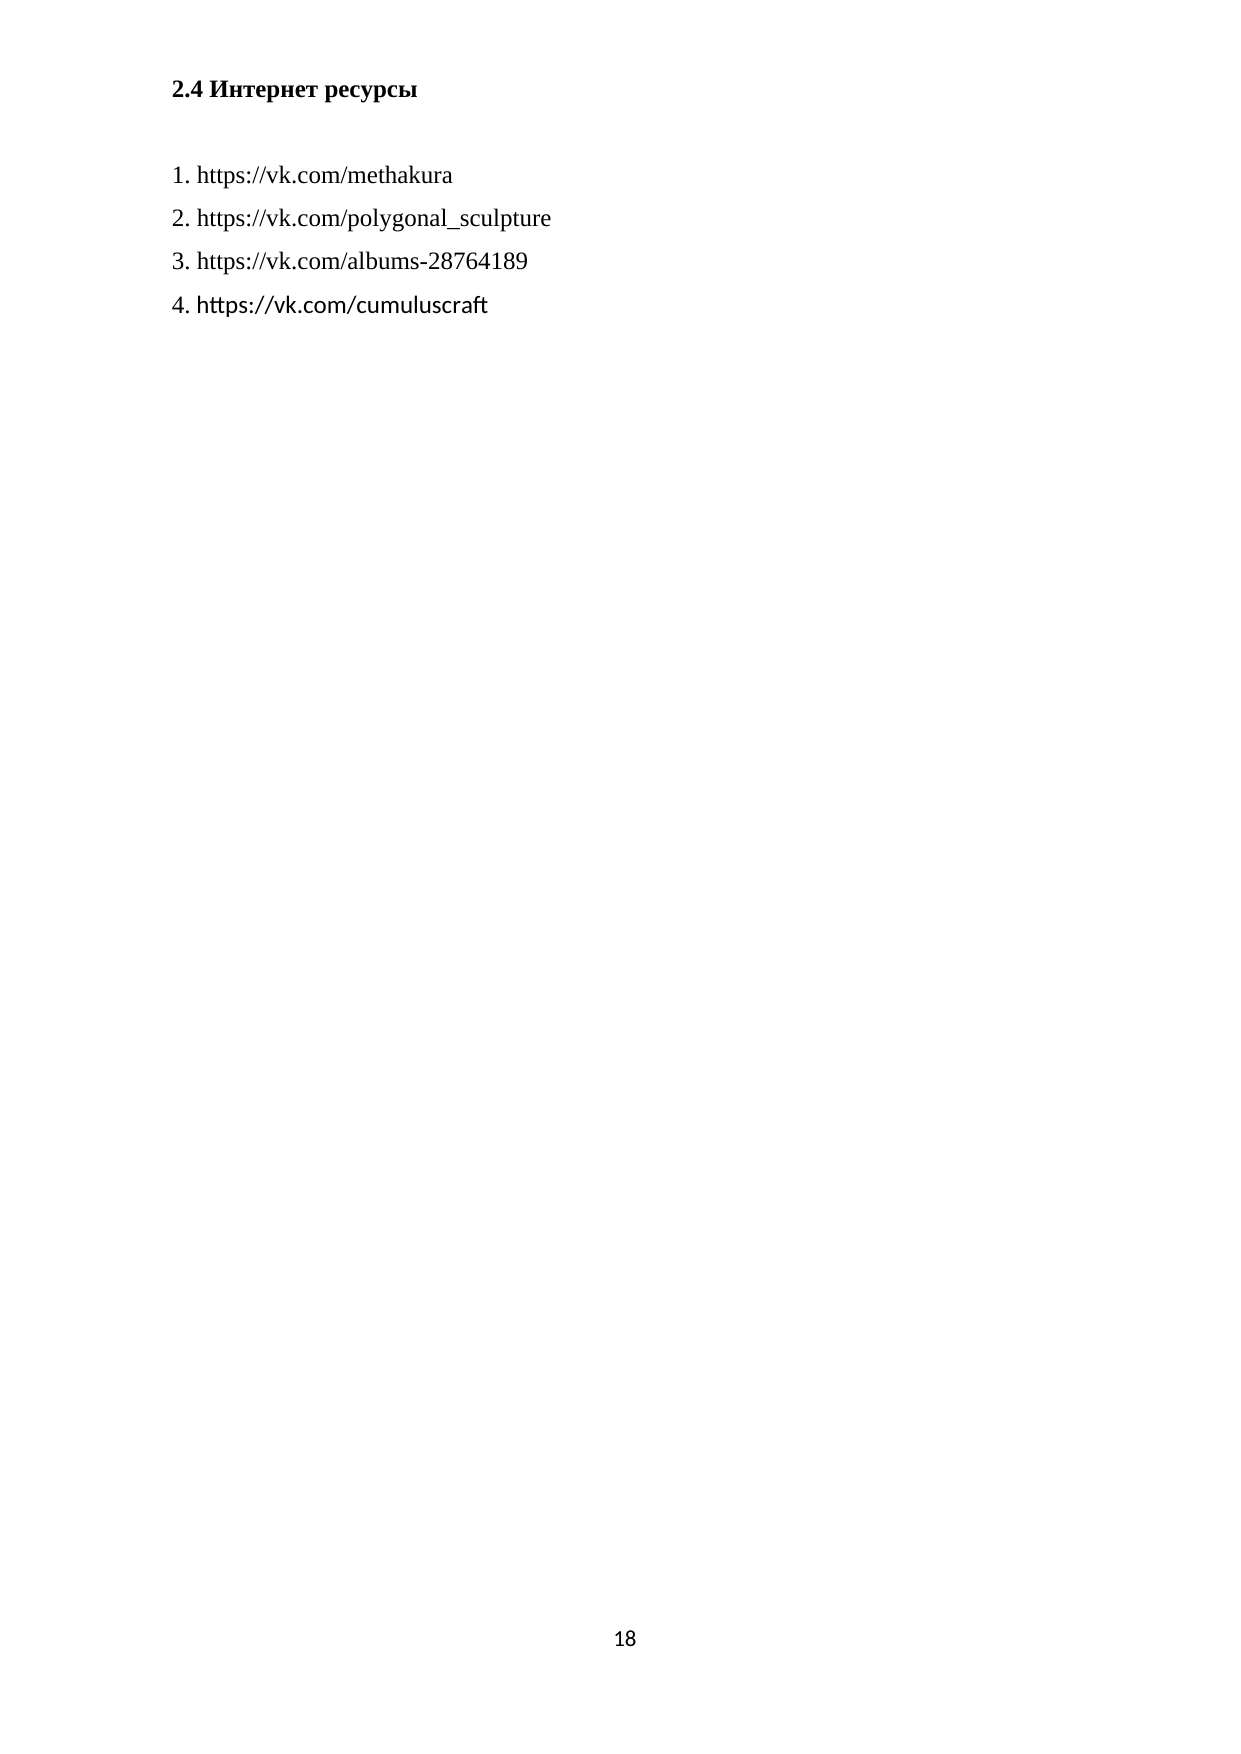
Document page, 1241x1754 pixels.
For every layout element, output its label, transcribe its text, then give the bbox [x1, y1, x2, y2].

text 3. https://vk.com/albums-28764189 [112, 246, 1137, 275]
text 2. https://vk.com/polygonal_sculpture [112, 203, 1137, 232]
text 4. https://vk.com/cumuluscraft [112, 289, 1137, 320]
text 1. https://vk.com/methakura [112, 160, 1137, 189]
subtitle 2.4 Интернет ресурсы [112, 74, 1137, 103]
